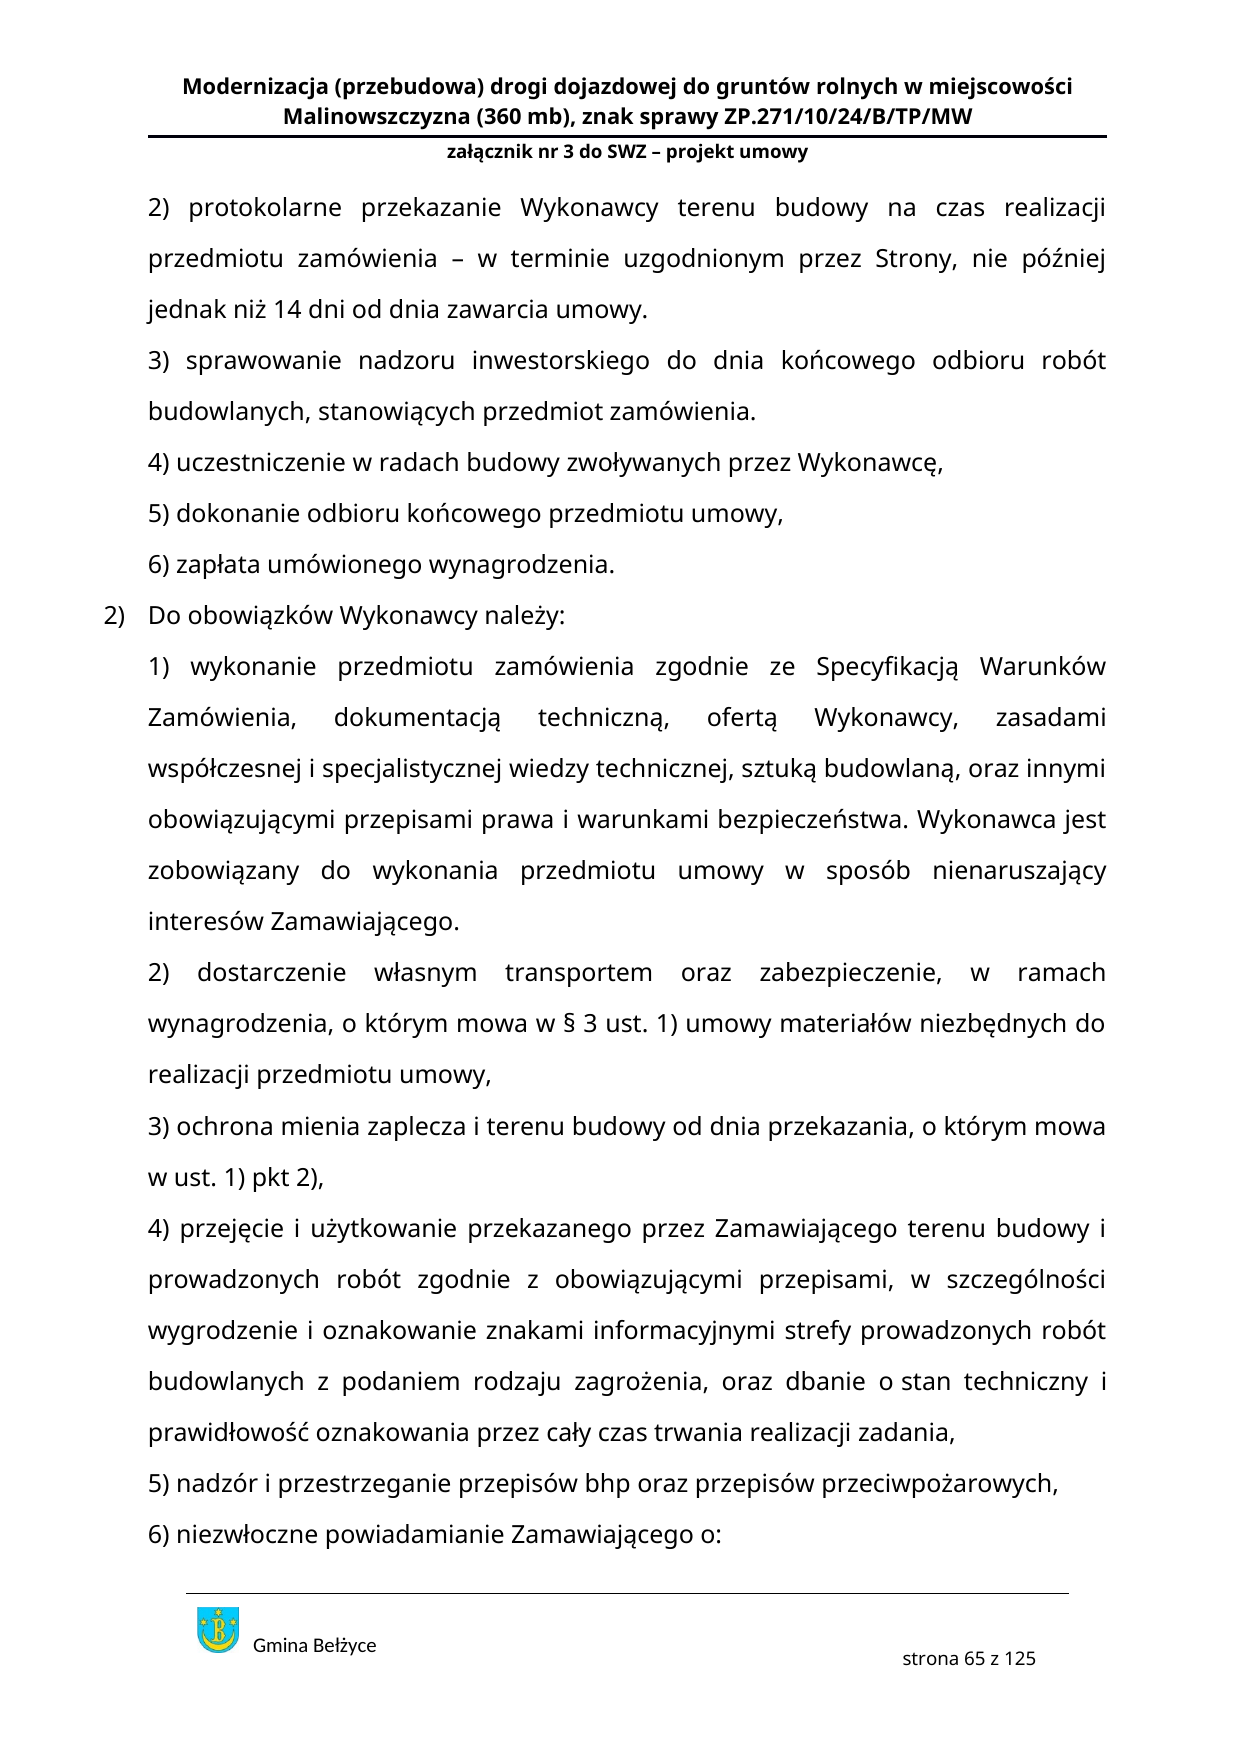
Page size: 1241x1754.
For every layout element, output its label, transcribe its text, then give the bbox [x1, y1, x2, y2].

picture [197, 1607, 239, 1653]
list 5) dokonanie odbioru końcowego przedmiotu umowy, [148, 496, 1107, 530]
list 3) ochrona mienia zaplecza i terenu budowy od dnia przekazania, o którym mowa w ust. 1) pkt 2), [148, 1108, 1107, 1193]
list 6) zapłata umówionego wynagrodzenia. [148, 547, 1107, 581]
list 5) nadzór i przestrzeganie przepisów bhp oraz przepisów przeciwpożarowych, [148, 1466, 1107, 1499]
list 4) przejęcie i użytkowanie przekazanego przez Zamawiającego terenu budowy i prowadzonych robót zgodnie z obowiązującymi przepisami, w szczególności wygrodzenie i oznakowanie znakami informacyjnymi strefy prowadzonych robót budowlanych z podaniem rodzaju zagrożenia, oraz dbanie o stan techniczny i prawidłowość oznakowania przez cały czas trwania realizacji zadania, [148, 1210, 1107, 1448]
list 6) niezwłoczne powiadamianie Zamawiającego o: [148, 1517, 1107, 1551]
list 2) dostarczenie własnym transportem oraz zabezpieczenie, w ramach wynagrodzenia, o którym mowa w § 3 ust. 1) umowy materiałów niezbędnych do realizacji przedmiotu umowy, [148, 955, 1107, 1091]
list Do obowiązków Wykonawcy należy: [103, 598, 1107, 632]
list 4) uczestniczenie w radach budowy zwoływanych przez Wykonawcę, [148, 445, 1107, 479]
list 1) wykonanie przedmiotu zamówienia zgodnie ze Specyfikacją Warunków Zamówienia, dokumentacją techniczną, ofertą Wykonawcy, zasadami współczesnej i specjalistycznej wiedzy technicznej, sztuką budowlaną, oraz innymi obowiązującymi przepisami prawa i warunkami bezpieczeństwa. Wykonawca jest zobowiązany do wykonania przedmiotu umowy w sposób nienaruszający interesów Zamawiającego. [148, 649, 1107, 938]
list 2) protokolarne przekazanie Wykonawcy terenu budowy na czas realizacji przedmiotu zamówienia – w terminie uzgodnionym przez Strony, nie później jednak niż 14 dni od dnia zawarcia umowy. [148, 189, 1107, 326]
picture [229, 1618, 239, 1627]
list 3) sprawowanie nadzoru inwestorskiego do dnia końcowego odbioru robót budowlanych, stanowiących przedmiot zamówienia. [148, 343, 1107, 428]
